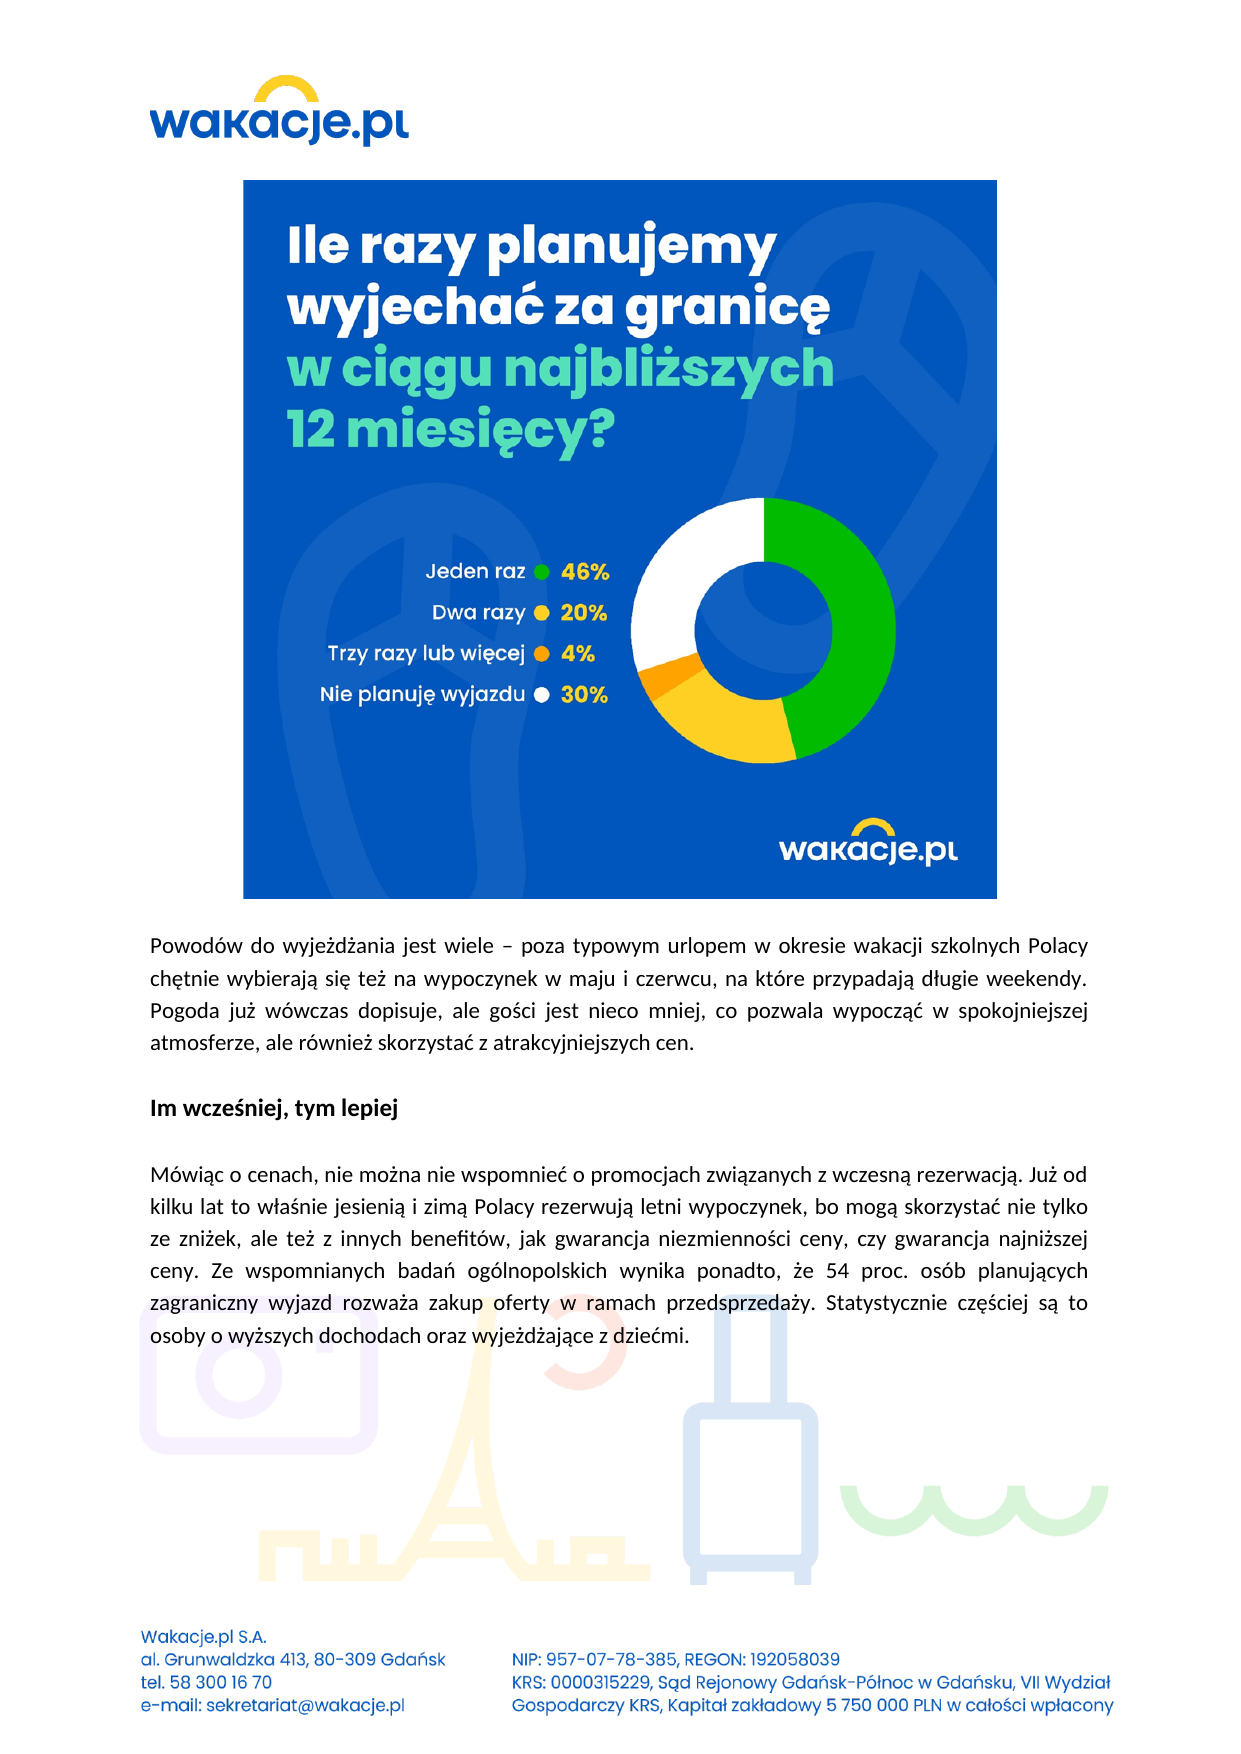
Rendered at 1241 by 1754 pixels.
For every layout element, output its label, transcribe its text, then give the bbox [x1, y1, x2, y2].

picture [150, 75, 409, 147]
text Mówiąc o cenach, nie można nie wspomnieć o promocjach związanych z wczesną rezerwacją. Już od kilku lat to właśnie jesienią i zimą Polacy rezerwują letni wypoczynek, bo mogą skorzystać nie tylko ze zniżek, ale też z innych benefitów, jak gwarancja niezmienności ceny, czy gwarancja najniższej ceny. Ze wspomnianych badań ogólnopolskich wynika ponadto, że 54 proc. osób planujących zagraniczny wyjazd rozważa zakup oferty w ramach przedsprzedaży. Statystycznie częściej są to osoby o wyższych dochodach oraz wyjeżdżające z dziećmi. [150, 1160, 1090, 1349]
picture [243, 180, 997, 899]
picture [2, 1256, 1237, 1750]
text Im wcześniej, tym lepiej [150, 1093, 1090, 1123]
text Powodów do wyjeżdżania jest wiele – poza typowym urlopem w okresie wakacji szkolnych Polacy chętnie wybierają się też na wypoczynek w maju i czerwcu, na które przypadają długie weekendy. Pogoda już wówczas dopisuje, ale gości jest nieco mniej, co pozwala wypocząć w spokojniejszej atmosferze, ale również skorzystać z atrakcyjniejszych cen. [150, 932, 1090, 1056]
